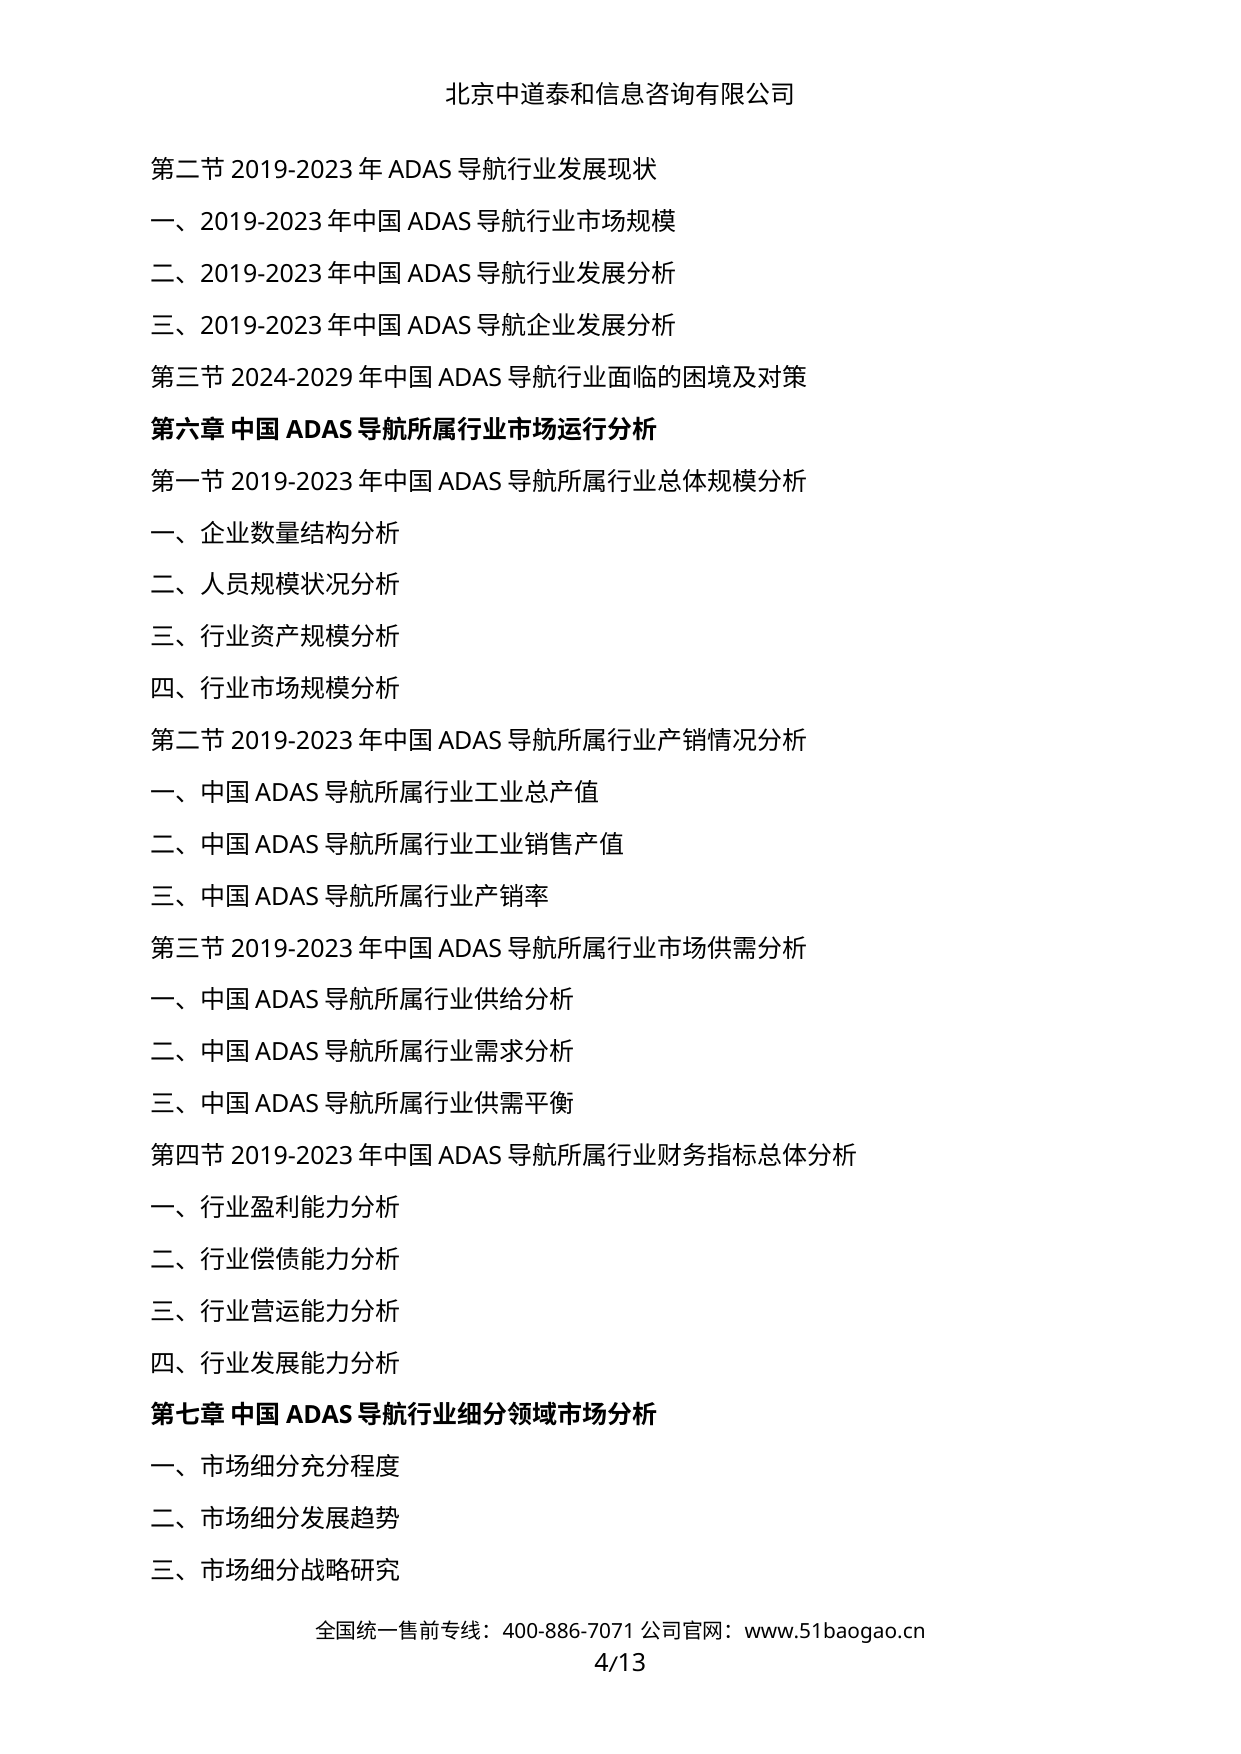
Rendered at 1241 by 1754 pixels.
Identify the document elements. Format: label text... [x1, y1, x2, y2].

text 一、企业数量结构分析 [150, 513, 1090, 549]
text 二、2019-2023年中国ADAS导航行业发展分析 [150, 254, 1090, 290]
text 第七章 中国ADAS导航行业细分领域市场分析 [150, 1395, 1090, 1431]
text 第二节 2019-2023年ADAS导航行业发展现状 [150, 150, 1090, 186]
text 第六章 中国ADAS导航所属行业市场运行分析 [150, 409, 1090, 446]
text 三、2019-2023年中国ADAS导航企业发展分析 [150, 306, 1090, 342]
text 第四节 2019-2023年中国ADAS导航所属行业财务指标总体分析 [150, 1136, 1090, 1172]
text 三、行业资产规模分析 [150, 617, 1090, 653]
text 一、行业盈利能力分析 [150, 1187, 1090, 1224]
text 一、2019-2023年中国ADAS导航行业市场规模 [150, 202, 1090, 238]
text 一、中国ADAS导航所属行业供给分析 [150, 980, 1090, 1016]
text 二、行业偿债能力分析 [150, 1239, 1090, 1276]
text 二、人员规模状况分析 [150, 565, 1090, 601]
text 二、中国ADAS导航所属行业工业销售产值 [150, 824, 1090, 861]
text 第一节 2019-2023年中国ADAS导航所属行业总体规模分析 [150, 461, 1090, 497]
text 三、中国ADAS导航所属行业产销率 [150, 876, 1090, 912]
text 第三节 2019-2023年中国ADAS导航所属行业市场供需分析 [150, 928, 1090, 964]
text 第三节 2024-2029年中国ADAS导航行业面临的困境及对策 [150, 357, 1090, 394]
text 第二节 2019-2023年中国ADAS导航所属行业产销情况分析 [150, 721, 1090, 757]
text 二、市场细分发展趋势 [150, 1499, 1090, 1535]
text 一、市场细分充分程度 [150, 1447, 1090, 1483]
text 三、行业营运能力分析 [150, 1291, 1090, 1327]
text 三、市场细分战略研究 [150, 1551, 1090, 1587]
text 二、中国ADAS导航所属行业需求分析 [150, 1032, 1090, 1068]
text 三、中国ADAS导航所属行业供需平衡 [150, 1084, 1090, 1120]
text 四、行业市场规模分析 [150, 669, 1090, 705]
text 一、中国ADAS导航所属行业工业总产值 [150, 772, 1090, 809]
text 四、行业发展能力分析 [150, 1343, 1090, 1379]
